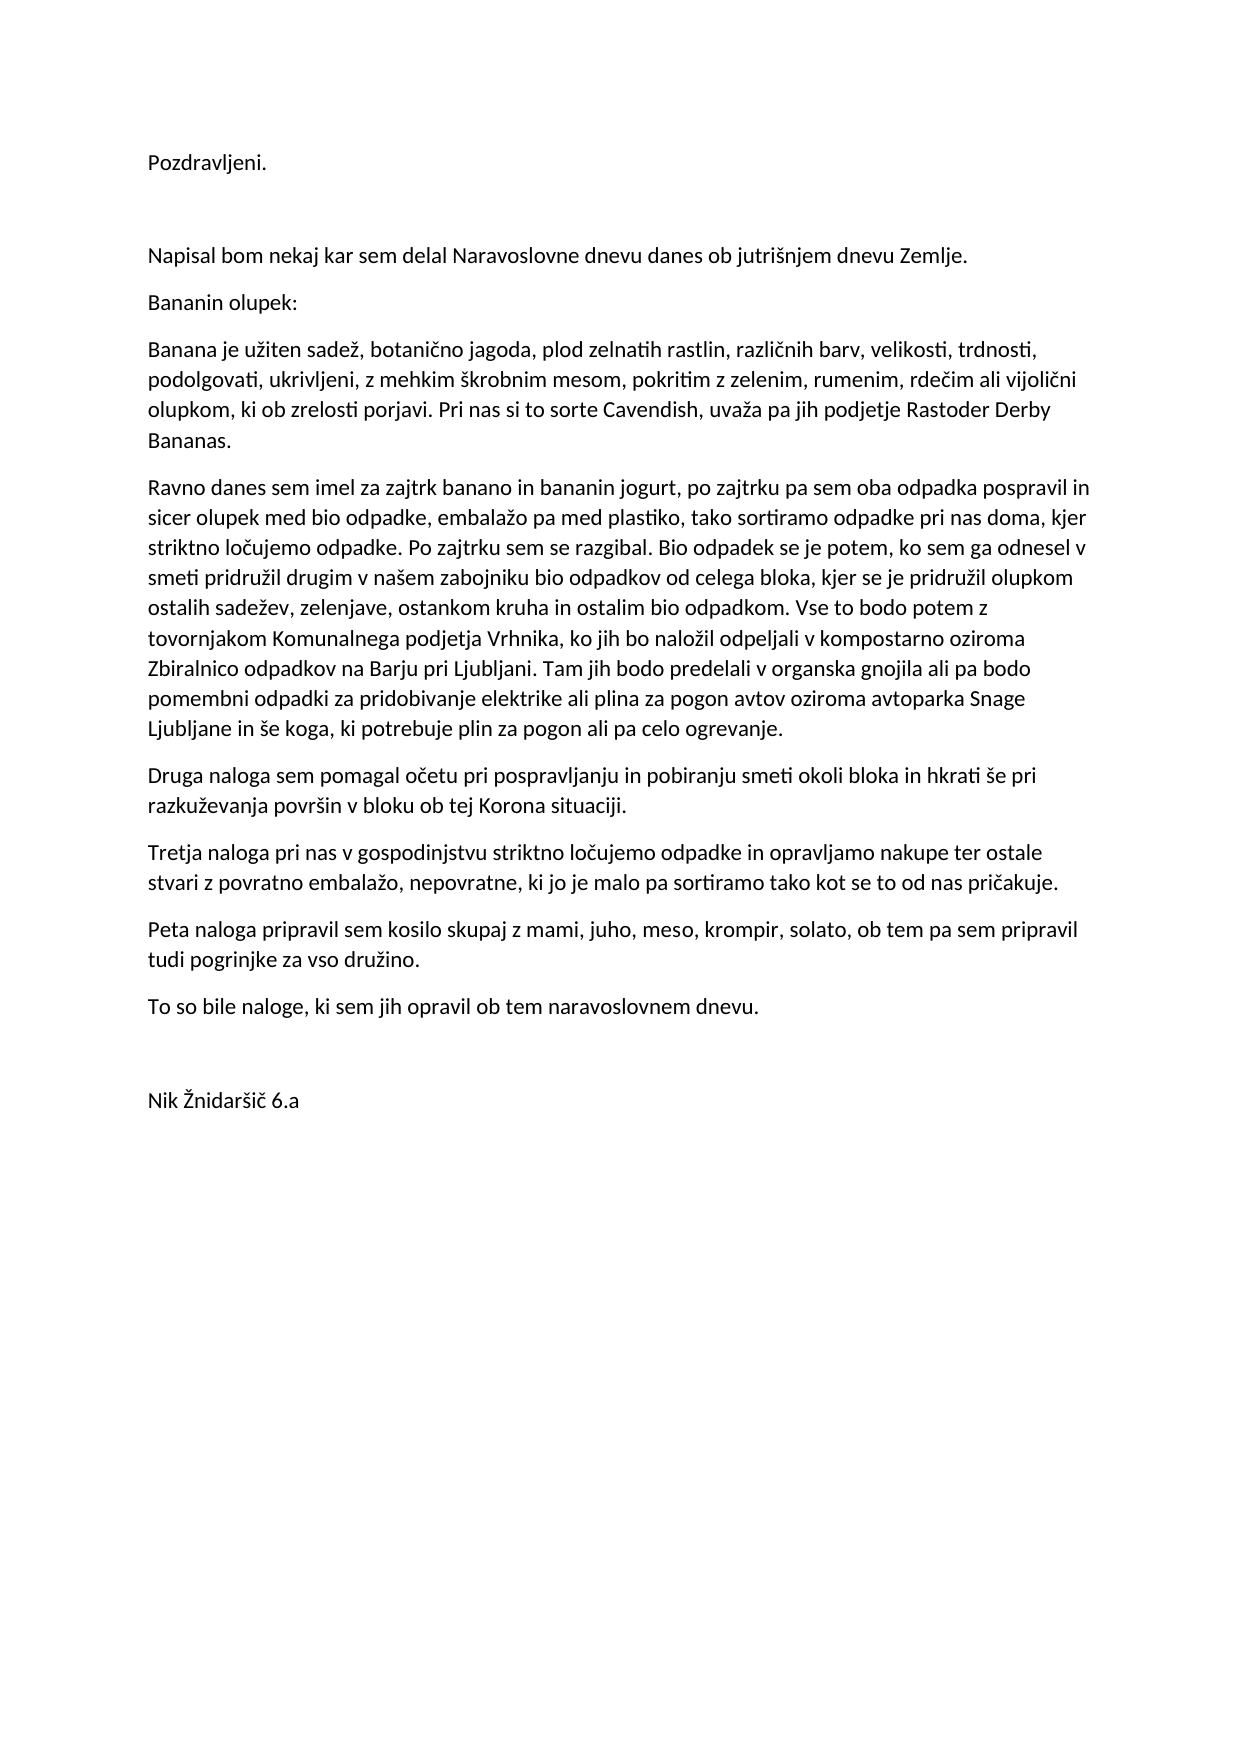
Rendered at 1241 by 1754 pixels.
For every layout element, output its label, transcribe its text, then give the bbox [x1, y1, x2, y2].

text Ravno danes sem imel za zajtrk banano in bananin jogurt, po zajtrku pa sem oba odpadka pospravil in sicer olupek med bio odpadke, embalažo pa med plastiko, tako sortiramo odpadke pri nas doma, kjer striktno ločujemo odpadke. Po zajtrku sem se razgibal. Bio odpadek se je potem, ko sem ga odnesel v smeti pridružil drugim v našem zabojniku bio odpadkov od celega bloka, kjer se je pridružil olupkom ostalih sadežev, zelenjave, ostankom kruha in ostalim bio odpadkom. Vse to bodo potem z tovornjakom Komunalnega podjetja Vrhnika, ko jih bo naložil odpeljali v kompostarno oziroma Zbiralnico odpadkov na Barju pri Ljubljani. Tam jih bodo predelali v organska gnojila ali pa bodo pomembni odpadki za pridobivanje elektrike ali plina za pogon avtov oziroma avtoparka Snage Ljubljane in še koga, ki potrebuje plin za pogon ali pa celo ogrevanje. [148, 473, 1093, 742]
text Druga naloga sem pomagal očetu pri pospravljanju in pobiranju smeti okoli bloka in hkrati še pri razkuževanja površin v bloku ob tej Korona situaciji. [148, 761, 1093, 819]
text Pozdravljeni. [148, 148, 1093, 176]
text Banana je užiten sadež, botanično jagoda, plod zelnatih rastlin, različnih barv, velikosti, trdnosti, podolgovati, ukrivljeni, z mehkim škrobnim mesom, pokritim z zelenim, rumenim, rdečim ali vijolični olupkom, ki ob zrelosti porjavi. Pri nas si to sorte Cavendish, uvaža pa jih podjetje Rastoder Derby Bananas. [148, 335, 1093, 454]
text Nik Žnidaršič 6.a [148, 1086, 1093, 1114]
text Napisal bom nekaj kar sem delal Naravoslovne dnevu danes ob jutrišnjem dnevu Zemlje. [148, 241, 1093, 269]
text Peta naloga pripravil sem kosilo skupaj z mami, juho, meso, krompir, solato, ob tem pa sem pripravil tudi pogrinjke za vso družino. [148, 915, 1093, 973]
text Tretja naloga pri nas v gospodinjstvu striktno ločujemo odpadke in opravljamo nakupe ter ostale stvari z povratno embalažo, nepovratne, ki jo je malo pa sortiramo tako kot se to od nas pričakuje. [148, 838, 1093, 896]
text Bananin olupek: [148, 288, 1093, 316]
text To so bile naloge, ki sem jih opravil ob tem naravoslovnem dnevu. [148, 992, 1093, 1020]
